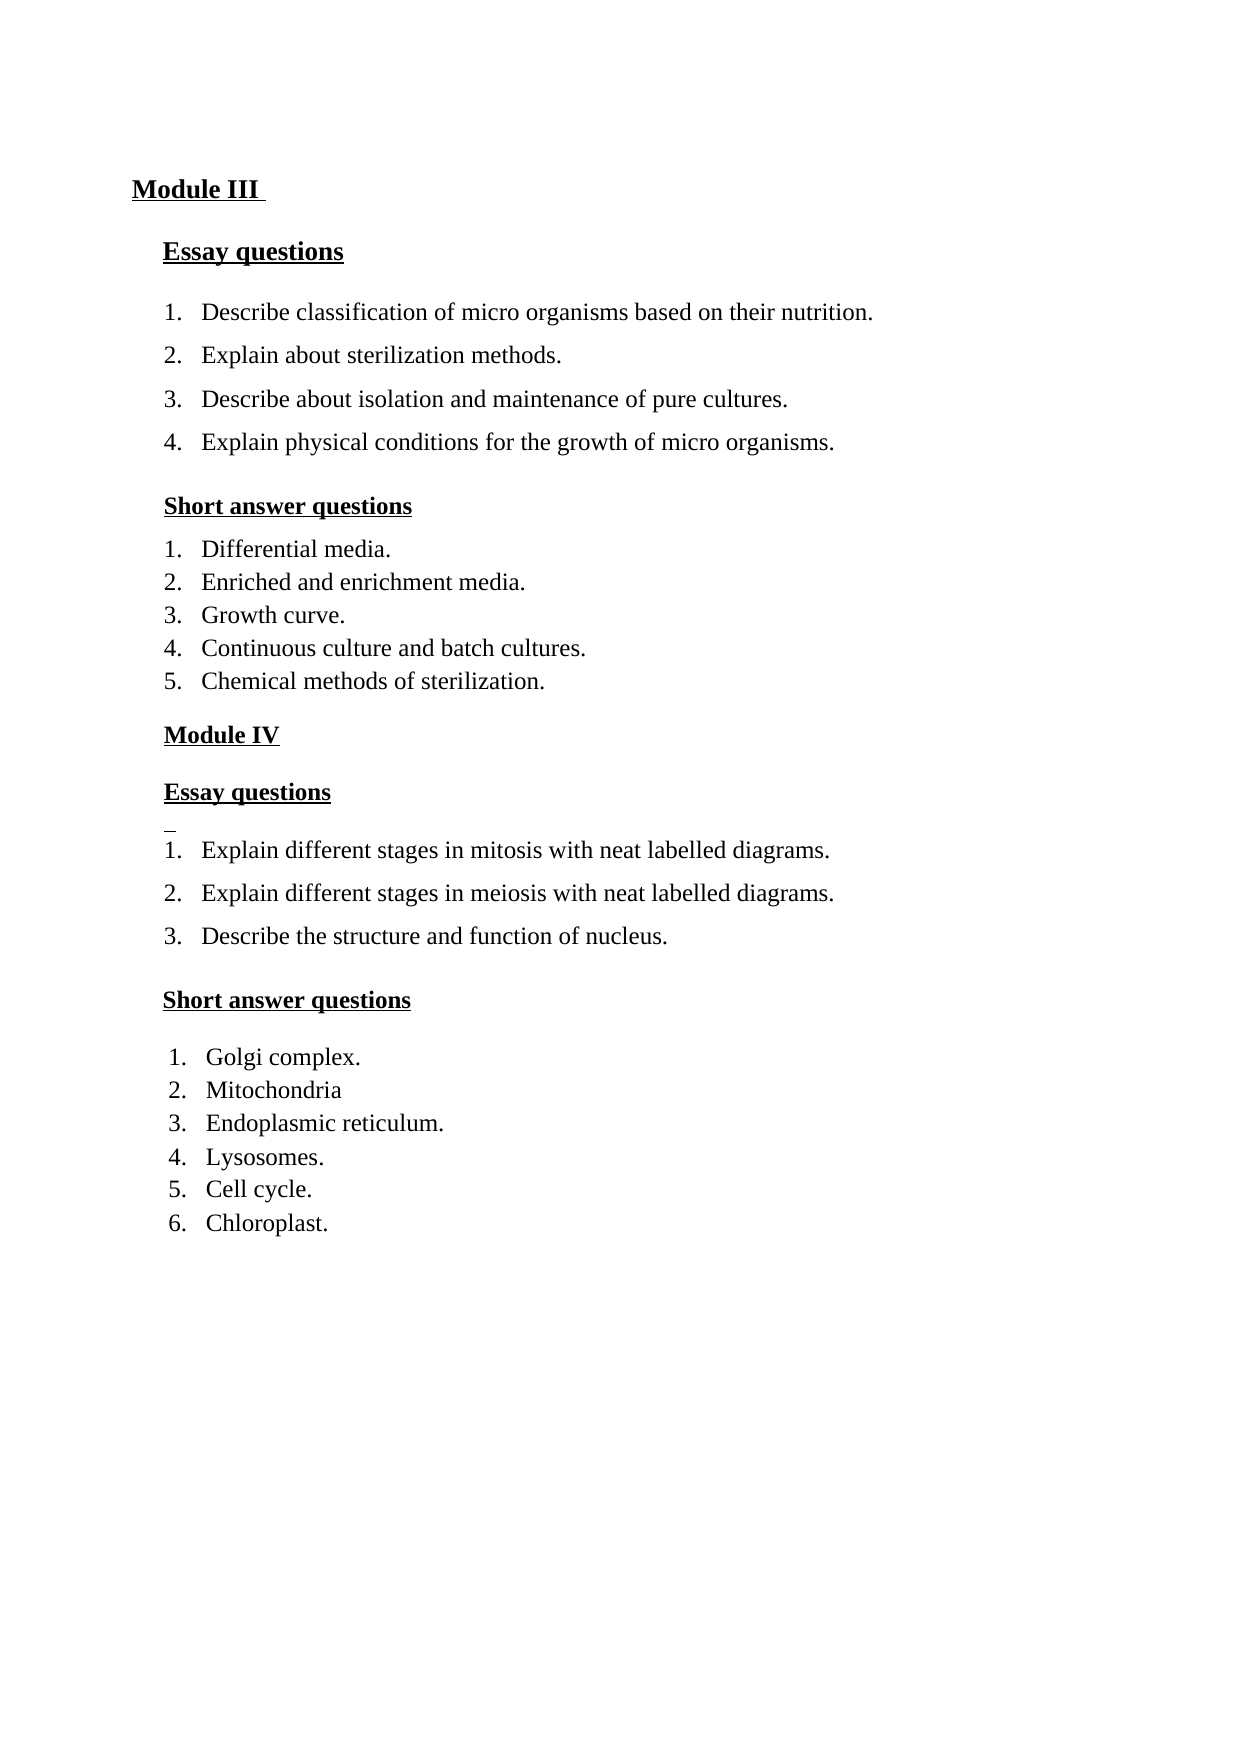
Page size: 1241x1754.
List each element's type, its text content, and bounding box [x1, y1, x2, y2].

list Differential media. [163, 534, 1146, 563]
text Short answer questions [163, 491, 1146, 519]
list Growth curve. [163, 600, 1146, 629]
list Describe about isolation and maintenance of pure cultures. [163, 384, 1146, 412]
list Mitochondria [168, 1076, 1146, 1104]
list Describe classification of micro organisms based on their nutrition. [163, 297, 1146, 326]
list Chloroplast. [168, 1208, 1146, 1236]
list Golgi complex. [168, 1042, 1146, 1071]
list Continuous culture and batch cultures. [163, 633, 1146, 662]
text Short answer questions [162, 985, 1146, 1014]
list Enriched and enrichment media. [163, 567, 1146, 596]
list Cell cycle. [168, 1174, 1146, 1203]
text Module IV [163, 720, 1146, 748]
list Explain about sterilization methods. [163, 341, 1146, 369]
text Essay questions [162, 235, 1146, 266]
list Lysosomes. [168, 1142, 1146, 1170]
list Chemical methods of sterilization. [163, 666, 1146, 695]
list Endoplasmic reticulum. [168, 1108, 1146, 1137]
list Explain different stages in meiosis with neat labelled diagrams. [163, 878, 1146, 907]
text Module III [118, 173, 1146, 204]
list Describe the structure and function of nucleus. [163, 921, 1146, 950]
text Essay questions [163, 777, 1146, 806]
list Explain different stages in mitosis with neat labelled diagrams. [163, 835, 1146, 863]
list Explain physical conditions for the growth of micro organisms. [163, 427, 1146, 456]
